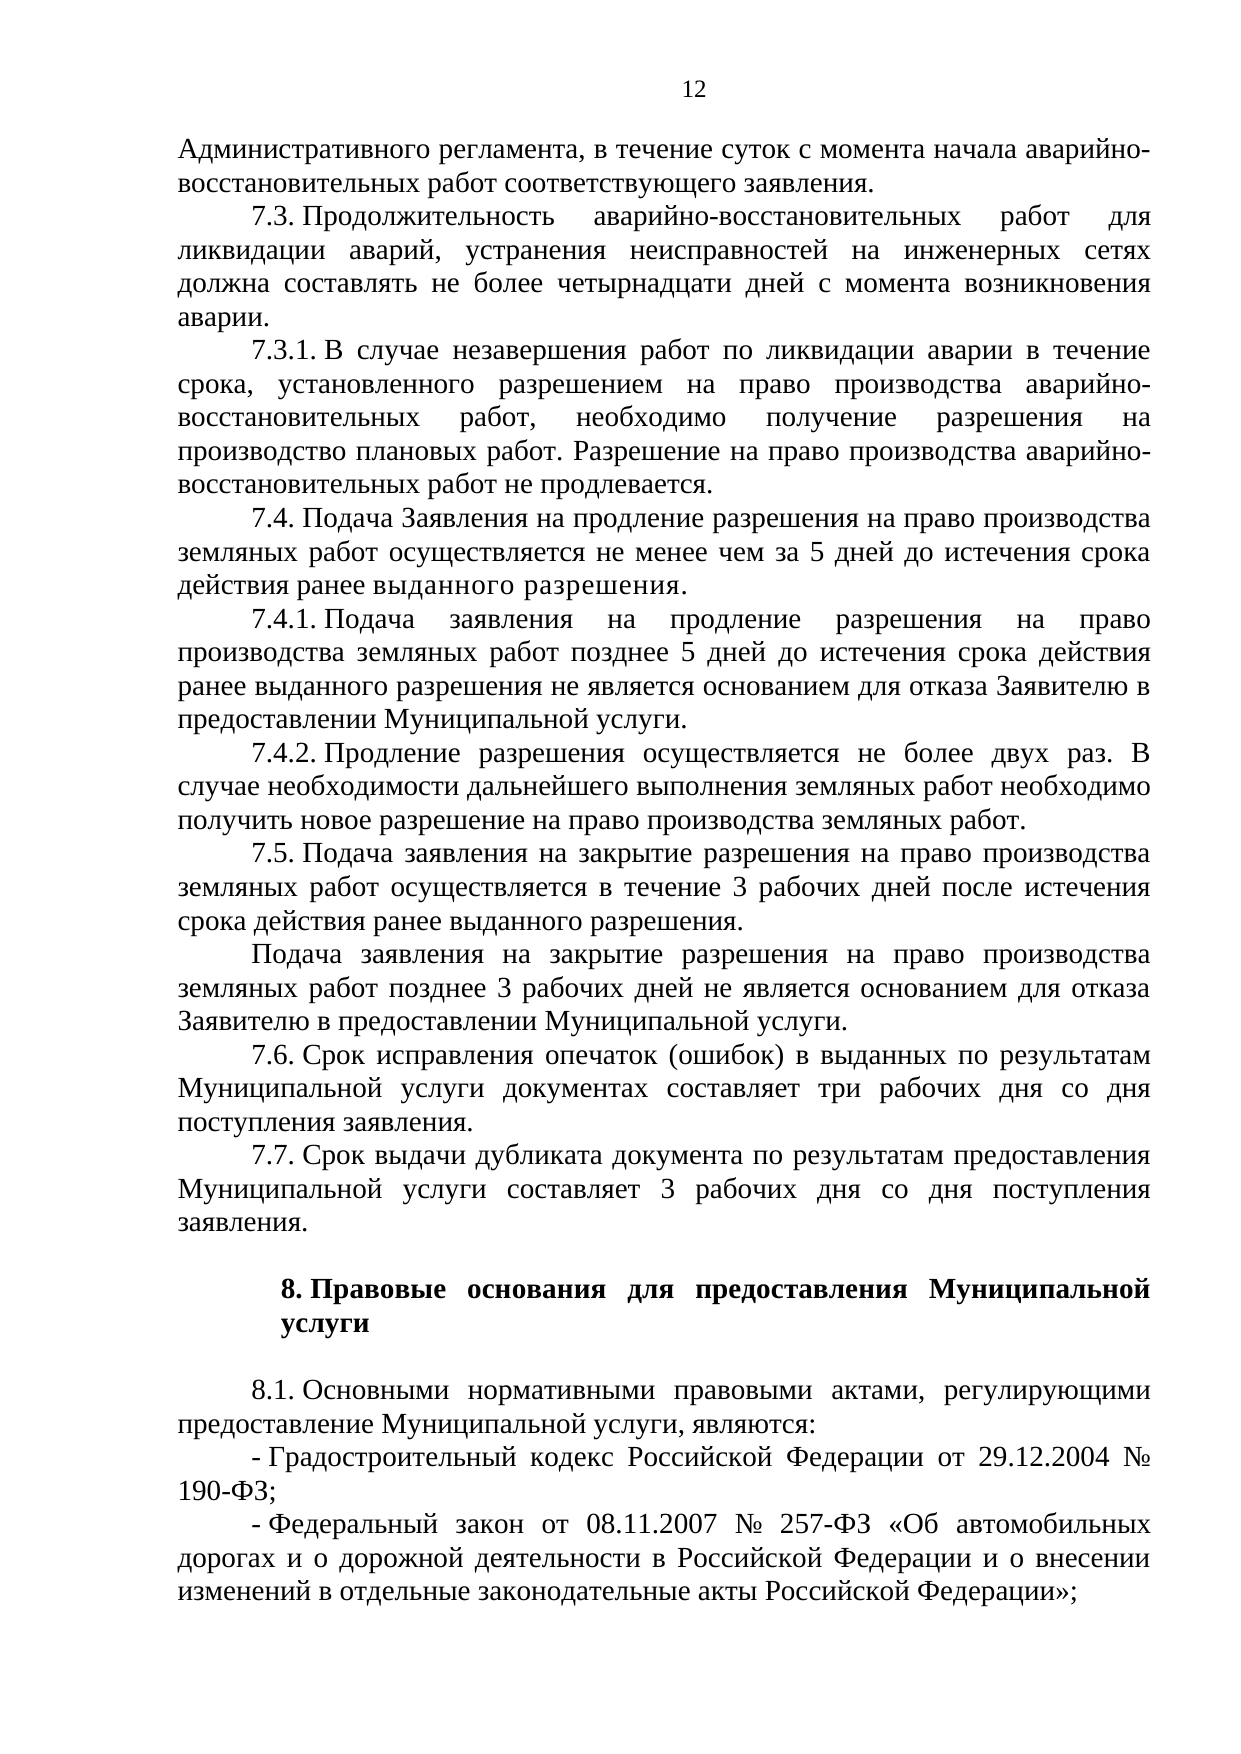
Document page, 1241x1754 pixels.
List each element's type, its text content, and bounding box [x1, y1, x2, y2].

text 7.7. Срок выдачи дубликата документа по результатам предоставления Муниципальной услуги составляет 3 рабочих дня со дня поступления заявления. [177, 1137, 1152, 1238]
text 8.1. Основными нормативными правовыми актами, регулирующими предоставление Муниципальной услуги, являются: [177, 1372, 1152, 1439]
text Подача заявления на закрытие разрешения на право производства земляных работ позднее 3 рабочих дней не является основанием для отказа Заявителю в предоставлении Муниципальной услуги. [177, 936, 1152, 1037]
text 8. Правовые основания для предоставления Муниципальной услуги [281, 1272, 1152, 1339]
text 7.3. Продолжительность аварийно-восстановительных работ для ликвидации аварий, устранения неисправностей на инженерных сетях должна составлять не более четырнадцати дней с момента возникновения аварии. [177, 198, 1152, 332]
text 7.5. Подача заявления на закрытие разрешения на право производства земляных работ осуществляется в течение 3 рабочих дней после истечения срока действия ранее выданного разрешения. [177, 836, 1152, 936]
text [177, 131, 1152, 198]
text 7.4.1. Подача заявления на продление разрешения на право производства земляных работ позднее 5 дней до истечения срока действия ранее выданного разрешения не является основанием для отказа Заявителю в предоставлении Муниципальной услуги. [177, 601, 1152, 735]
text 7.3.1. В случае незавершения работ по ликвидации аварии в течение срока, установленного разрешением на право производства аварийно-восстановительных работ, необходимо получение разрешения на производство плановых работ. Разрешение на право производства аварийно-восстановительных работ не продлевается. [177, 332, 1152, 500]
text - Градостроительный кодекс Российской Федерации от 29.12.2004 № 190-ФЗ; [177, 1439, 1152, 1506]
text - Федеральный закон от 08.11.2007 № 257-ФЗ «Об автомобильных дорогах и о дорожной деятельности в Российской Федерации и о внесении изменений в отдельные законодательные акты Российской Федерации»; [177, 1506, 1152, 1607]
text 7.6. Срок исправления опечаток (ошибок) в выданных по результатам Муниципальной услуги документах составляет три рабочих дня со дня поступления заявления. [177, 1037, 1152, 1137]
text 7.4. Подача Заявления на продление разрешения на право производства земляных работ осуществляется не менее чем за 5 дней до истечения срока действия ранее выданного разрешения. [177, 500, 1152, 601]
text 7.4.2. Продление разрешения осуществляется не более двух раз. В случае необходимости дальнейшего выполнения земляных работ необходимо получить новое разрешение на право производства земляных работ. [177, 735, 1152, 836]
